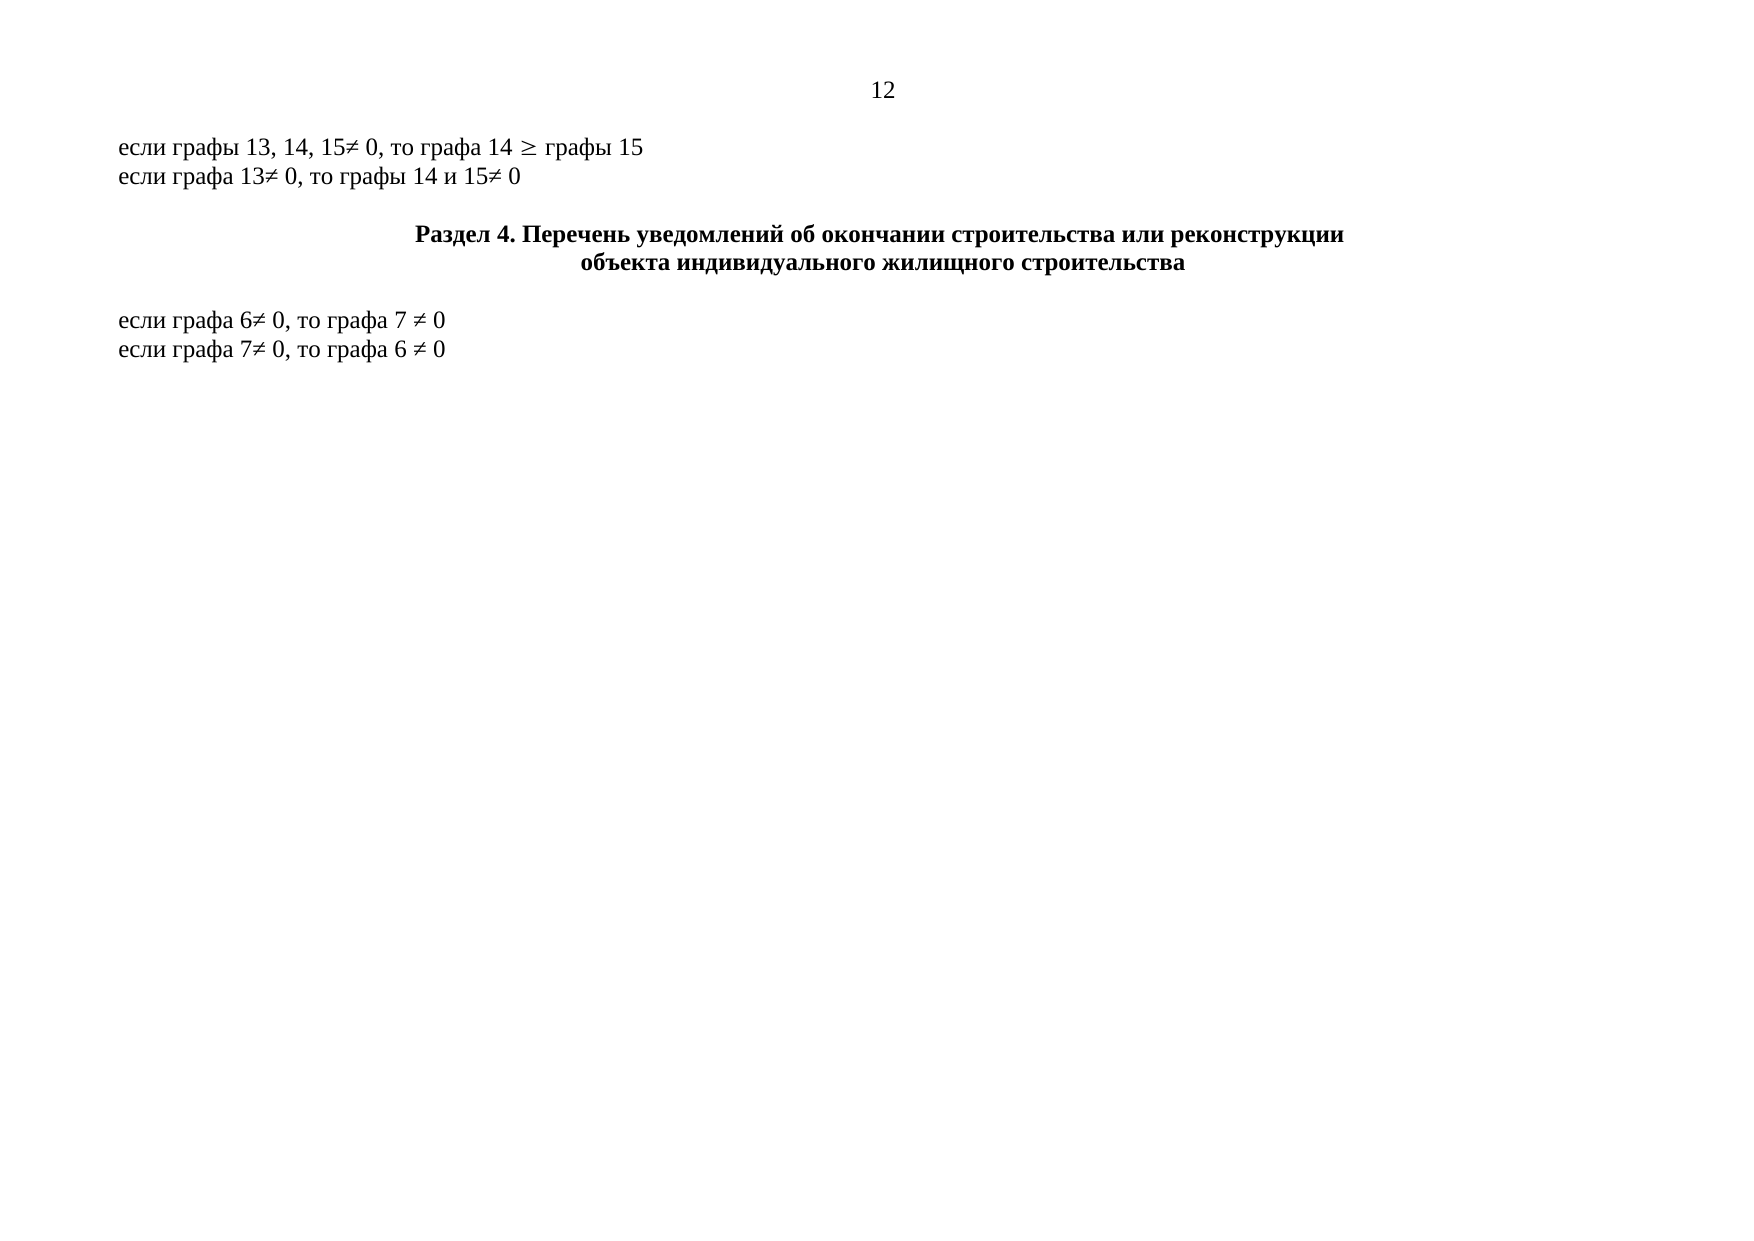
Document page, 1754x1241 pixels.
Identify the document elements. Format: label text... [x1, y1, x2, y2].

text Раздел 4. Перечень уведомлений об окончании строительства или реконструкции объекта индивидуального жилищного строительства [118, 219, 1648, 276]
text если графа 7≠ 0, то графа 6 ≠ 0 [118, 334, 1648, 362]
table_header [107, 133, 856, 161]
text если графа 6≠ 0, то графа 7 ≠ 0 [118, 305, 1648, 334]
text если графа 13≠ 0, то графы 14 и 15≠ 0 [118, 161, 1648, 190]
